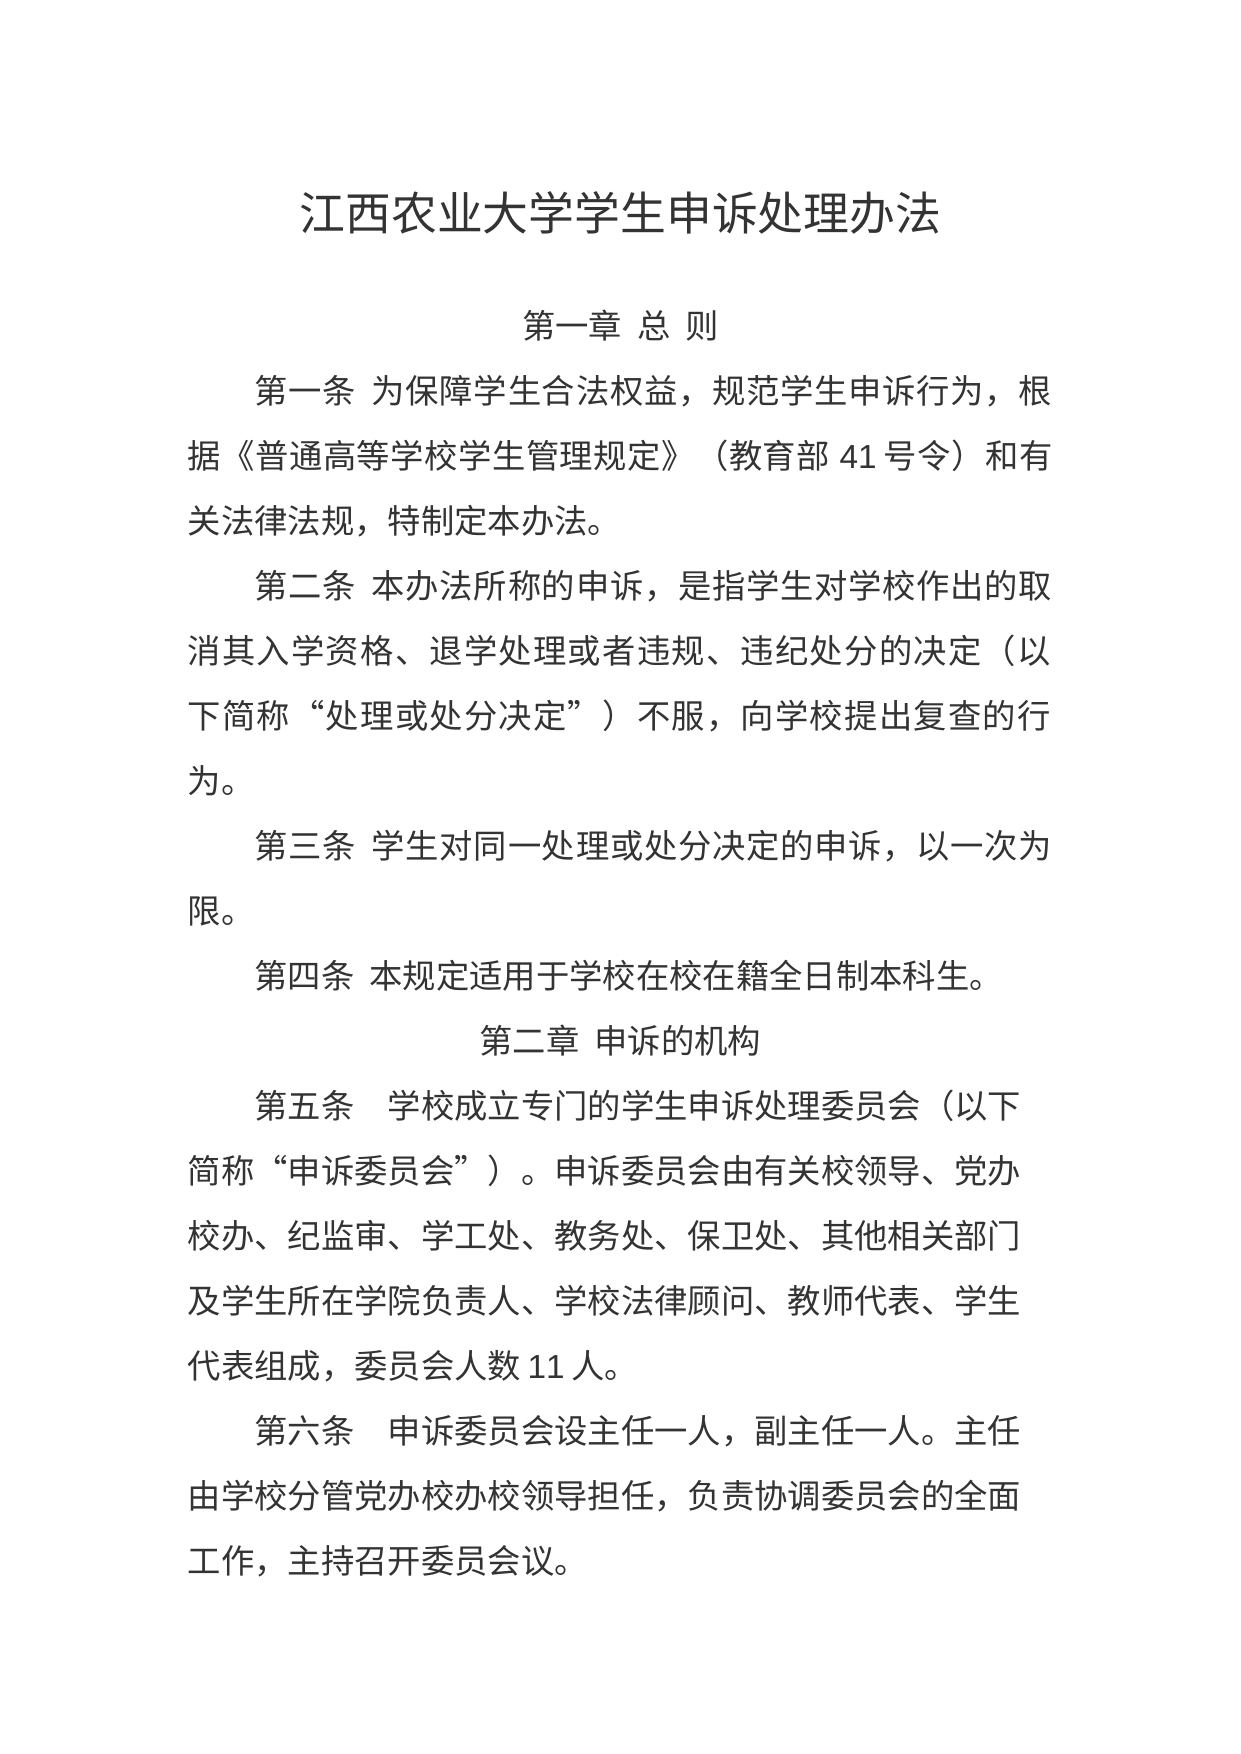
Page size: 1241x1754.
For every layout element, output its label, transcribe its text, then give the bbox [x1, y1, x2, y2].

text 第五条 学校成立专门的学生申诉处理委员会（以下简称“申诉委员会”）。申诉委员会由有关校领导、党办校办、纪监审、学工处、教务处、保卫处、其他相关部门及学生所在学院负责人、学校法律顾问、教师代表、学生代表组成，委员会人数11人。 [187, 1072, 1053, 1397]
text 第三条 学生对同一处理或处分决定的申诉，以一次为限。 [187, 812, 1053, 942]
text 江西农业大学学生申诉处理办法 [187, 162, 1053, 259]
text 第一条 为保障学生合法权益，规范学生申诉行为，根据《普通高等学校学生管理规定》（教育部41号令）和有关法律法规，特制定本办法。 [187, 357, 1053, 552]
text 第二章 申诉的机构 [187, 1007, 1053, 1072]
text 第四条 本规定适用于学校在校在籍全日制本科生。 [187, 942, 1053, 1007]
text 第六条 申诉委员会设主任一人，副主任一人。主任由学校分管党办校办校领导担任，负责协调委员会的全面工作，主持召开委员会议。 [187, 1397, 1053, 1592]
text 第二条 本办法所称的申诉，是指学生对学校作出的取消其入学资格、退学处理或者违规、违纪处分的决定（以下简称“处理或处分决定”）不服，向学校提出复查的行为。 [187, 552, 1053, 812]
text 第一章 总 则 [187, 292, 1053, 357]
